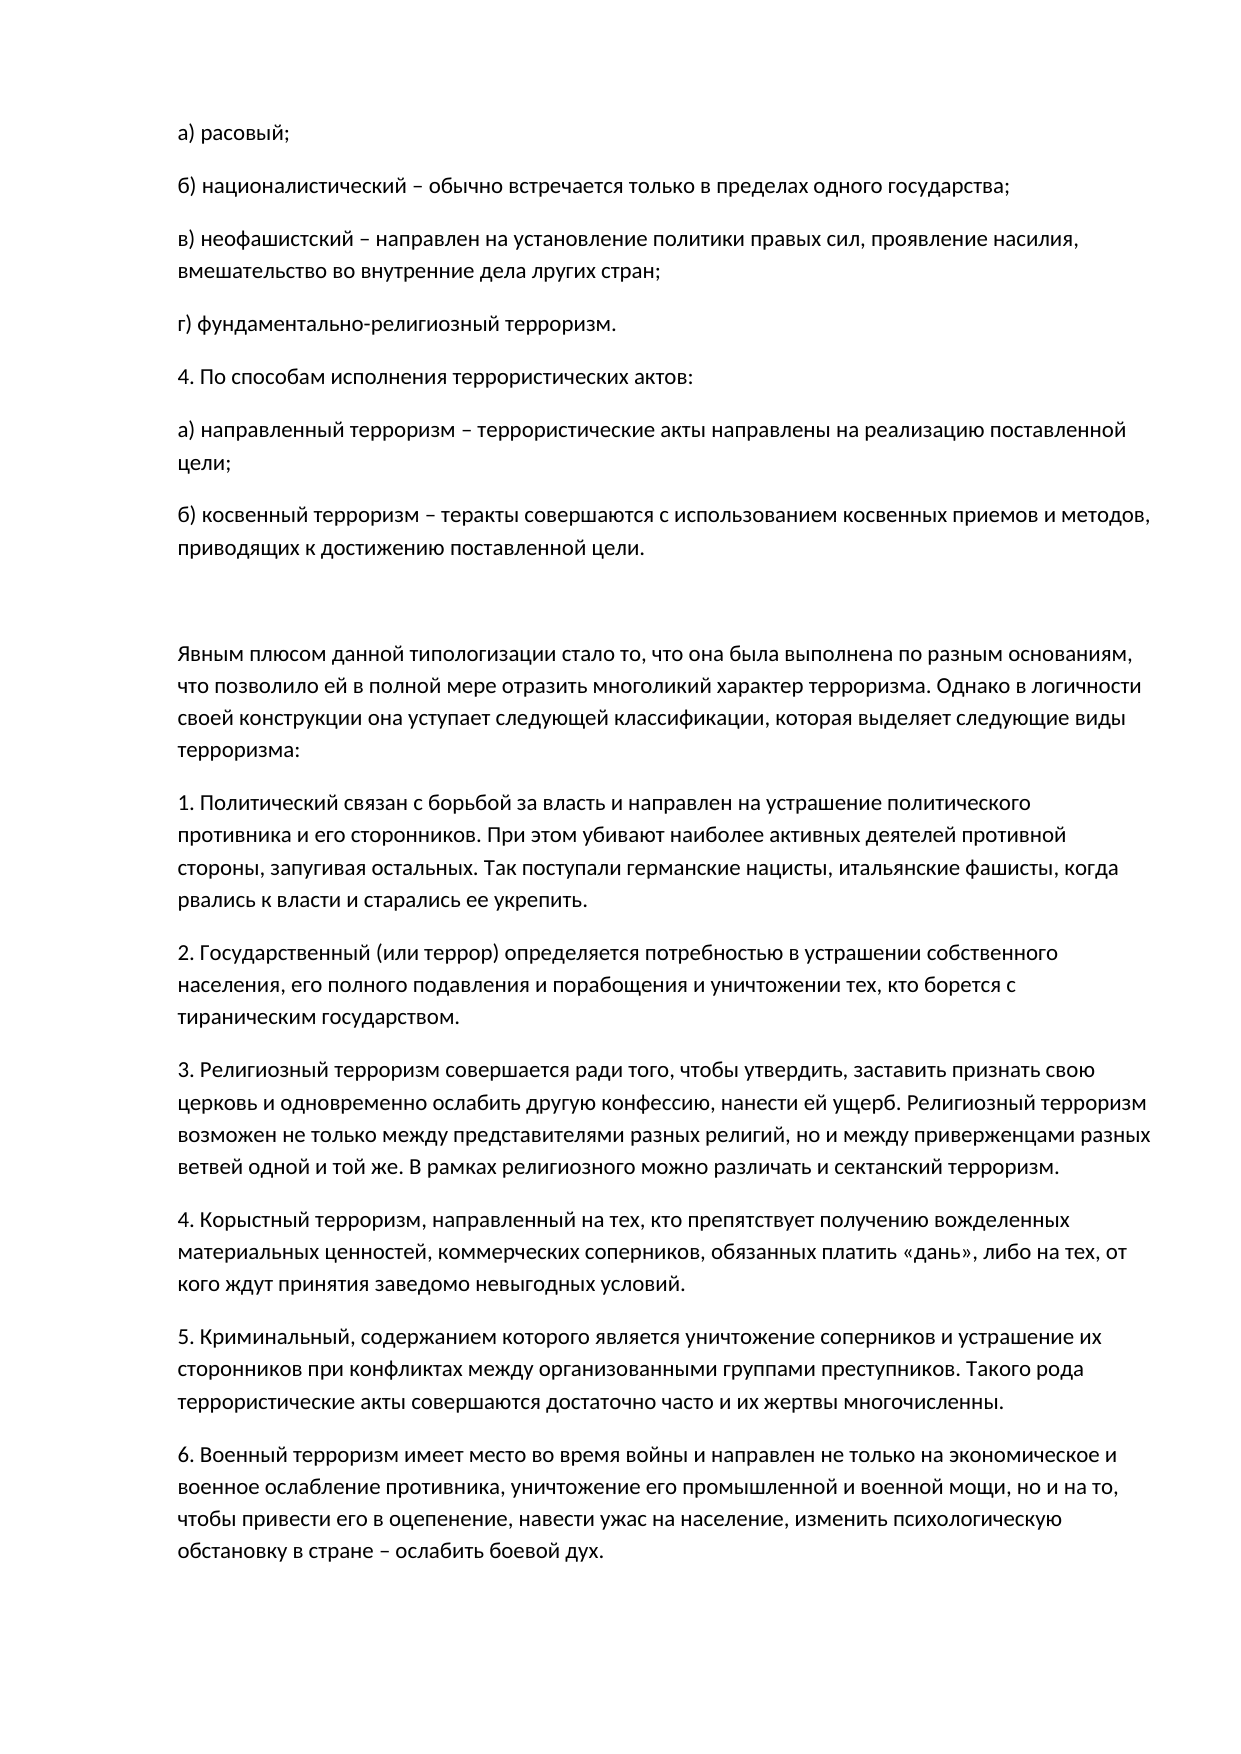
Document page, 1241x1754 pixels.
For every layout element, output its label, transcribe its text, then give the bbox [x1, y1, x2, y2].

text Явным плюсом данной типологизации стало то, что она была выполнена по разным основаниям, что позволило ей в полной мере отразить многоликий характер терроризма. Однако в логичности своей конструкции она уступает следующей классификации, которая выделяет следующие виды терроризма: [177, 639, 1152, 763]
text 5. Криминальный, содержанием которого является уничтожение соперников и устрашение их сторонников при конфликтах между организованными группами преступников. Такого рода террористические акты совершаются достаточно часто и их жертвы многочисленны. [177, 1322, 1152, 1415]
text 2. Государственный (или террор) определяется потребностью в устрашении собственного населения, его полного подавления и порабощения и уничтожении тех, кто борется с тираническим государством. [177, 938, 1152, 1030]
text 1. Политический связан с борьбой за власть и направлен на устрашение политического противника и его сторонников. При этом убивают наиболее активных деятелей противной стороны, запугивая остальных. Так поступали германские нацисты, итальянские фашисты, когда рвались к власти и старались ее укрепить. [177, 788, 1152, 913]
text 4. Корыстный терроризм, направленный на тех, кто препятствует получению вожделенных материальных ценностей, коммерческих соперников, обязанных платить «дань», либо на тех, от кого ждут принятия заведомо невыгодных условий. [177, 1205, 1152, 1297]
text г) фундаментально-религиозный терроризм. [177, 309, 1152, 337]
text 6. Военный терроризм имеет место во время войны и направлен не только на экономическое и военное ослабление противника, уничтожение его промышленной и военной мощи, но и на то, чтобы привести его в оцепенение, навести ужас на население, изменить психологическую обстановку в стране – ослабить боевой дух. [177, 1440, 1152, 1564]
text 3. Религиозный терроризм совершается ради того, чтобы утвердить, заставить признать свою церковь и одновременно ослабить другую конфессию, нанести ей ущерб. Религиозный терроризм возможен не только между представителями разных религий, но и между приверженцами разных ветвей одной и той же. В рамках религиозного можно различать и сектанский терроризм. [177, 1055, 1152, 1180]
text а) расовый; [177, 118, 1152, 146]
text б) националистический – обычно встречается только в пределах одного государства; [177, 171, 1152, 199]
text б) косвенный терроризм – теракты совершаются с использованием косвенных приемов и методов, приводящих к достижению поставленной цели. [177, 501, 1152, 561]
text 4. По способам исполнения террористических актов: [177, 362, 1152, 390]
text в) неофашистский – направлен на установление политики правых сил, проявление насилия, вмешательство во внутренние дела лругих стран; [177, 224, 1152, 284]
text а) направленный терроризм – террористические акты направлены на реализацию поставленной цели; [177, 415, 1152, 476]
